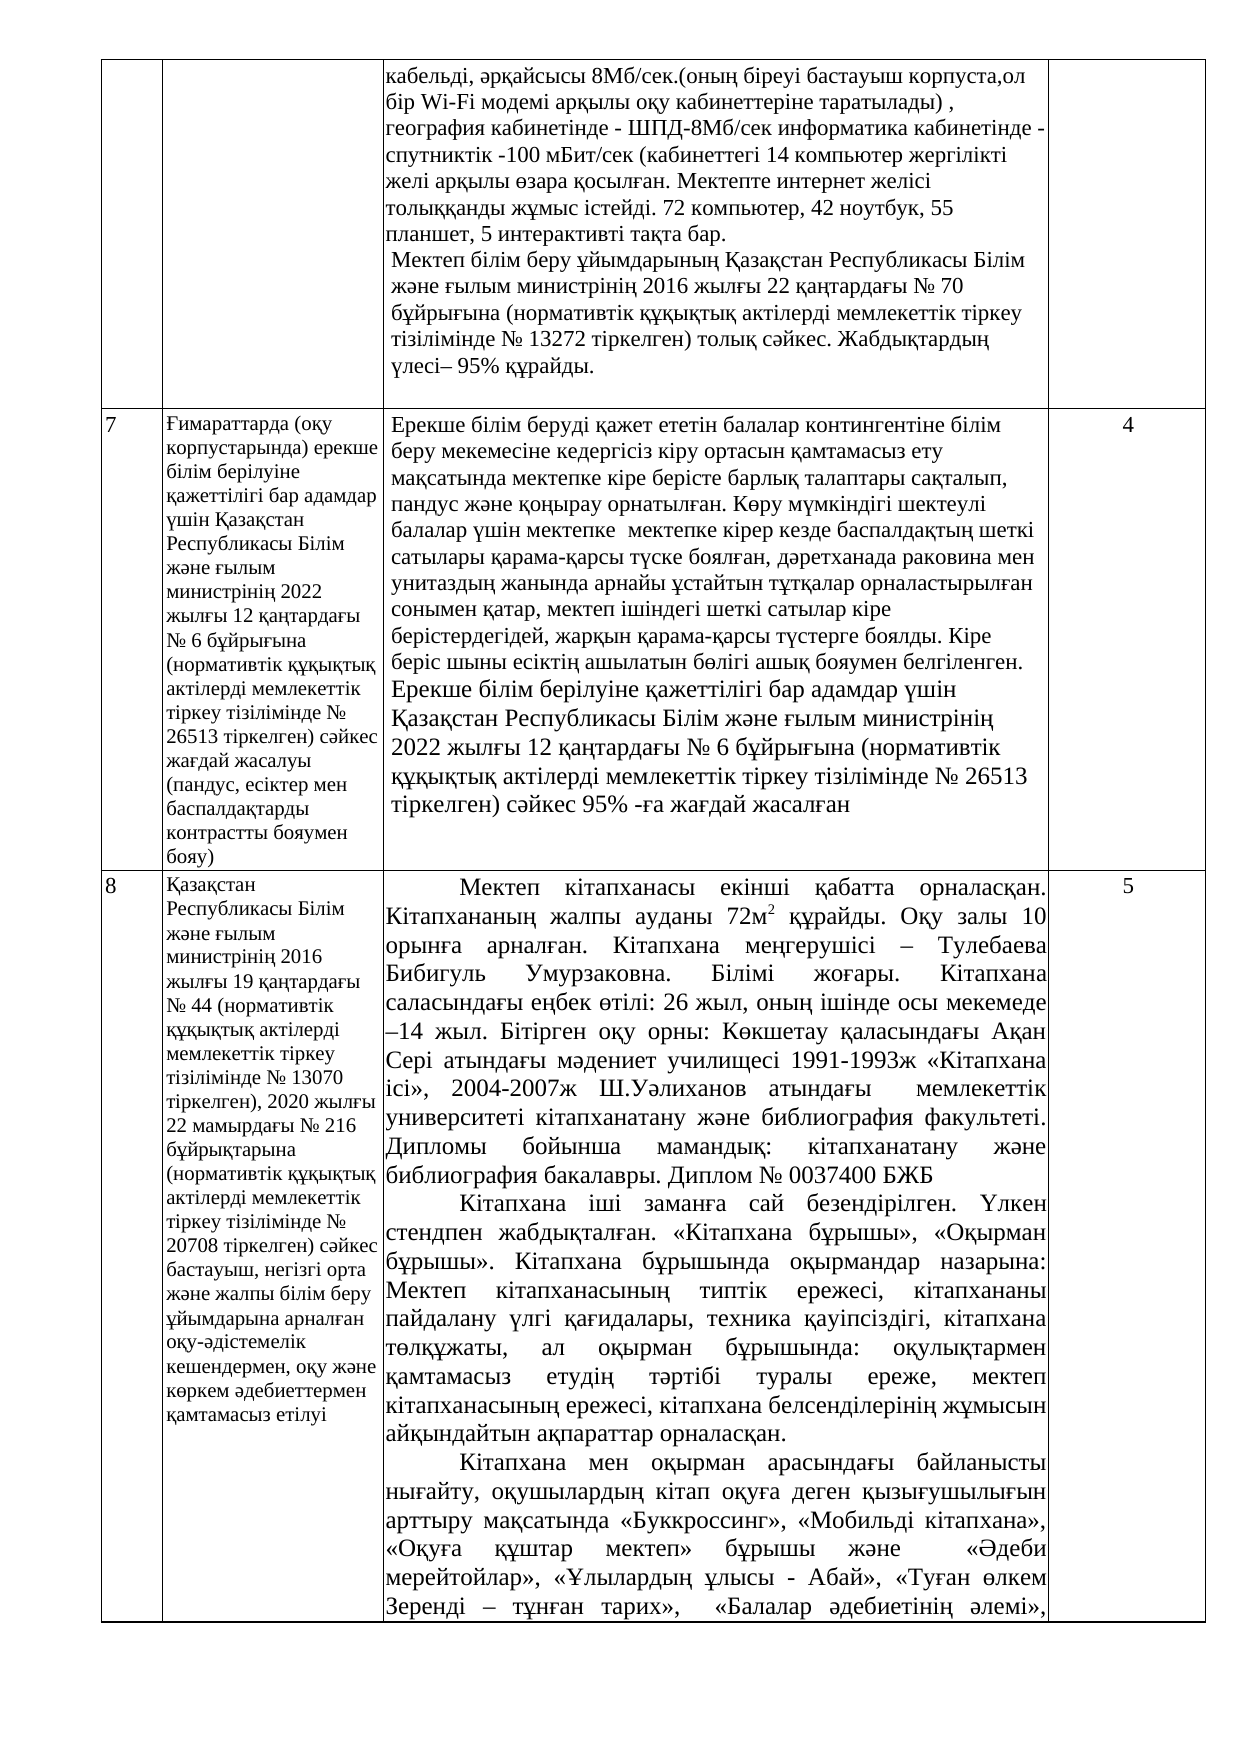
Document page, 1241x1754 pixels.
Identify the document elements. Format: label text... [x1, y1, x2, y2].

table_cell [163, 871, 383, 1621]
table_cell 8 [102, 871, 162, 1621]
table_cell 4 [1049, 409, 1205, 870]
table_cell 6 [102, 60, 162, 408]
table_cell Ерекше білім беруді қажет ететін балалар контингентіне білім беру мекемесіне кедергісіз кіру ортасын қамтамасыз ету мақсатында мектепке кіре берісте барлық талаптары сақталып, пандус және қоңырау орнатылған. Көру мүмкіндігі шектеулі балалар үшін мектепке мектепке кірер кезде баспалдақтың шеткі сатылары қарама-қарсы түске боялған, дәретханада раковина мен унитаздың жанында арнайы ұстайтын тұтқалар орналастырылған сонымен қатар, мектеп ішіндегі шеткі сатылар кіре берістердегідей, жарқын қарама-қарсы түстерге боялды. Кіре беріс шыны есіктің ашылатын бөлігі ашық бояумен белгіленген. Ерекше білім берілуіне қажеттілігі бар адамдар үшін Қазақстан Республикасы Білім және ғылым министрінің 2022 жылғы 12 қаңтардағы № 6 бұйрығына (нормативтік құқықтық актілерді мемлекеттік тіркеу тізілімінде № 26513 тіркелген) сәйкес 95% -ға жағдай жасалған [384, 409, 1048, 870]
table_cell Ғимараттарда (оқу корпустарында) ерекше білім берілуіне қажеттілігі бар адамдар үшін Қазақстан Республикасы Білім және ғылым министрінің 2022 жылғы 12 қаңтардағы № 6 бұйрығына (нормативтік құқықтық актілерді мемлекеттік тіркеу тізілімінде № 26513 тіркелген) сәйкес жағдай жасалуы (пандус, есіктер мен баспалдақтарды контрастты бояумен бояу) [163, 409, 383, 870]
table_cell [384, 871, 1048, 1621]
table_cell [384, 60, 1048, 408]
table_cell 7 [102, 409, 162, 870]
table_cell 5 [1049, 871, 1205, 1621]
table_cell 4 [1049, 60, 1205, 408]
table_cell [163, 60, 383, 408]
